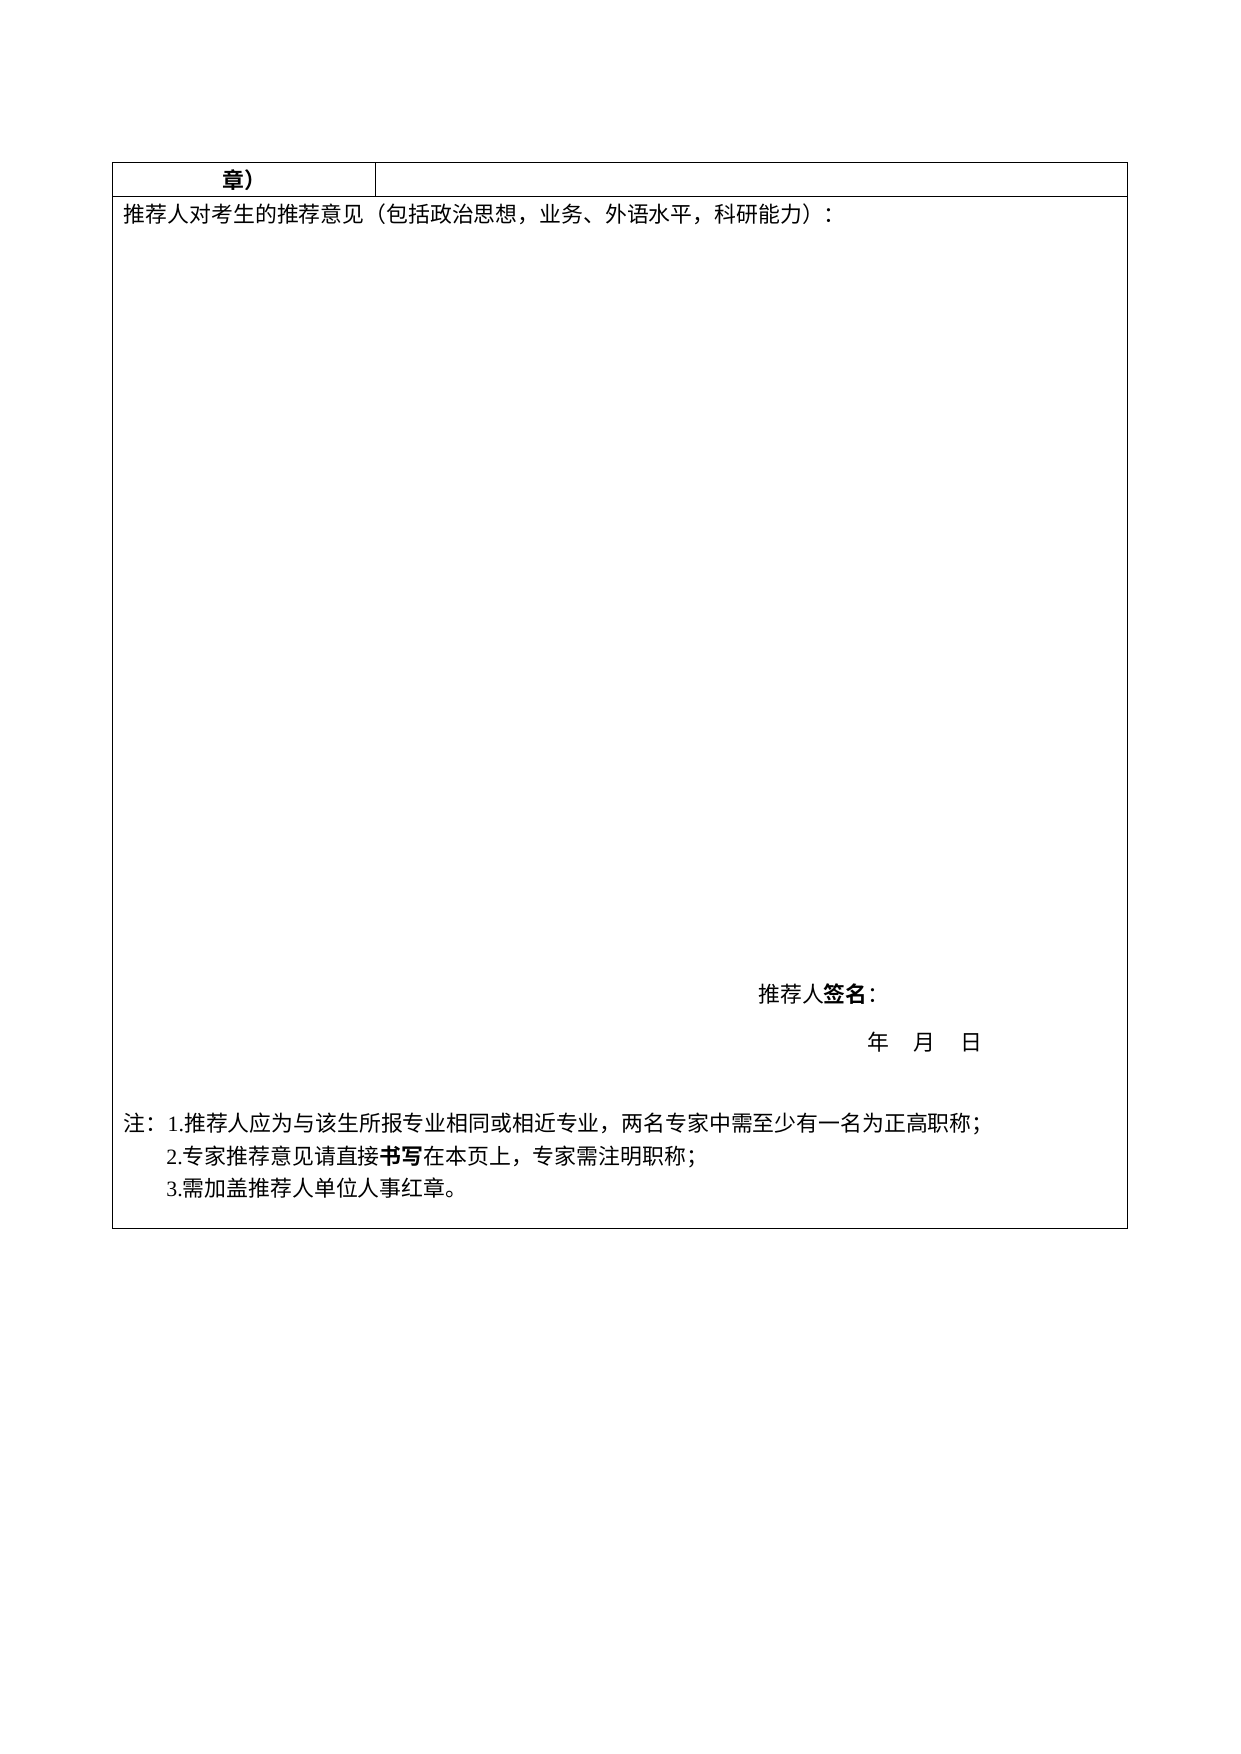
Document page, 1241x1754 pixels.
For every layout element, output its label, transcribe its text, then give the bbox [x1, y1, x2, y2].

table_cell 推荐人对考生的推荐意见（包括政治思想，业务、外语水平，科研能力）： 推荐人签名： 年 月 日 注：1.推荐人应为与该生所报专业相同或相近专业，两名专家中需至少有一名为正高职称； 2.专家推荐意见请直接书写在本页上，专家需注明职称； 3.需加盖推荐人单位人事红章。 [113, 197, 1127, 1227]
table_cell [376, 163, 1127, 196]
table_cell 推荐人工作单位 （需加盖单位人事红章） [113, 163, 375, 196]
